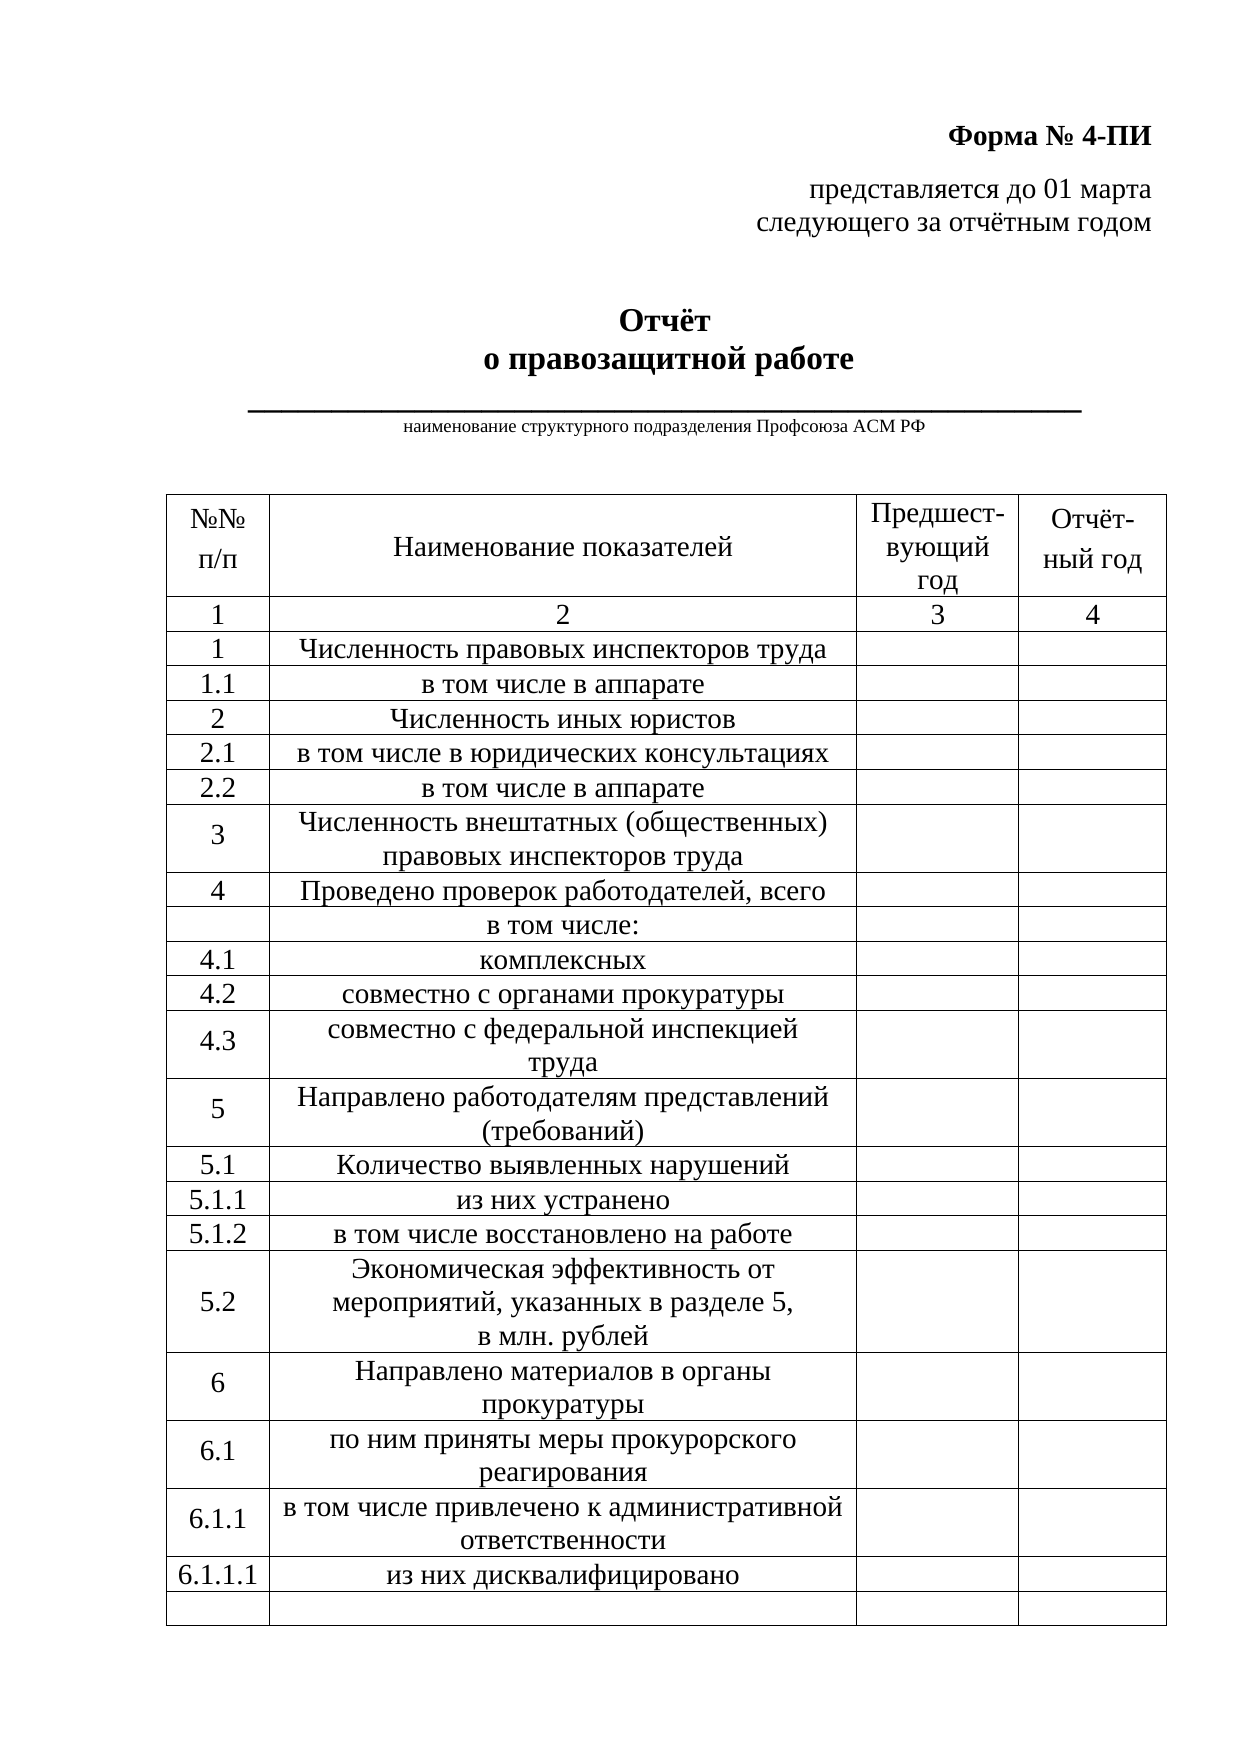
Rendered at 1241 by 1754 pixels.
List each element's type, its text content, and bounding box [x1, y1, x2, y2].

table_cell [1019, 805, 1166, 872]
table_cell [857, 701, 1018, 734]
table_cell Направлено материалов в органы прокуратуры [270, 1353, 856, 1420]
table_cell [857, 735, 1018, 769]
table_cell [1019, 976, 1166, 1010]
table_cell Численность внештатных (общественных) правовых инспекторов труда [270, 805, 856, 872]
table_cell [857, 1251, 1018, 1352]
table_cell 5.1.2 [167, 1216, 269, 1250]
table_cell 2 [270, 597, 856, 631]
table_cell 6.1.1 [167, 1489, 269, 1556]
table_cell в том числе в аппарате [270, 666, 856, 700]
table_cell 2.1 [167, 735, 269, 769]
table_cell Проведено проверок работодателей, всего [270, 873, 856, 906]
table_cell из них устранено [270, 1182, 856, 1215]
table_cell 2 [167, 701, 269, 734]
table_cell 5 [167, 1079, 269, 1146]
table_cell [1019, 1421, 1166, 1488]
table_cell 3 [857, 597, 1018, 631]
table_cell 2.2 [167, 770, 269, 803]
table_cell [857, 1011, 1018, 1078]
table_cell 5.2 [167, 1251, 269, 1352]
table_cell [270, 1592, 856, 1625]
table_cell комплексных [270, 942, 856, 975]
table_cell [1019, 1592, 1166, 1625]
text наименование структурного подразделения Профсоюза АСМ РФ [177, 415, 1152, 437]
table_cell 4.2 [167, 976, 269, 1010]
table_cell [1019, 1353, 1166, 1420]
table_cell [1019, 1079, 1166, 1146]
table_cell [1019, 770, 1166, 803]
table_cell Численность иных юристов [270, 701, 856, 734]
table_cell [857, 1421, 1018, 1488]
text __________________________________________________ [177, 377, 1152, 415]
table_cell [1019, 1216, 1166, 1250]
table_cell [857, 770, 1018, 803]
table_cell [857, 1182, 1018, 1215]
table_cell [857, 873, 1018, 906]
table_cell 6.1 [167, 1421, 269, 1488]
table_cell 3 [167, 805, 269, 872]
table_cell 5.1.1 [167, 1182, 269, 1215]
table_cell 5.1 [167, 1147, 269, 1181]
table_cell в том числе восстановлено на работе [270, 1216, 856, 1250]
table_cell 6.1.1.1 [167, 1557, 269, 1591]
table_cell 6 [167, 1353, 269, 1420]
table_cell 4.1 [167, 942, 269, 975]
table_cell совместно с органами прокуратуры [270, 976, 856, 1010]
table_cell в том числе привлечено к административной ответственности [270, 1489, 856, 1556]
table_cell Количество выявленных нарушений [270, 1147, 856, 1181]
table_cell [1019, 1182, 1166, 1215]
table_cell 1.1 [167, 666, 269, 700]
table_cell в том числе: [270, 907, 856, 941]
table_cell [1019, 666, 1166, 700]
text представляется до 01 марта [177, 171, 1152, 204]
table_cell 4.3 [167, 1011, 269, 1078]
table_cell 1 [167, 597, 269, 631]
table_cell [857, 976, 1018, 1010]
table_cell в том числе в аппарате [270, 770, 856, 803]
table_cell [857, 805, 1018, 872]
table_header Отчёт- ный год [1019, 495, 1166, 596]
table_cell [857, 632, 1018, 665]
table_cell совместно с федеральной инспекцией труда [270, 1011, 856, 1078]
table_cell [1019, 632, 1166, 665]
table_cell [857, 1147, 1018, 1181]
text следующего за отчётным годом [177, 204, 1152, 238]
table_cell [857, 1216, 1018, 1250]
table_cell в том числе в юридических консультациях [270, 735, 856, 769]
table_cell [857, 907, 1018, 941]
text Форма № 4-ПИ [177, 118, 1152, 152]
table_cell 1 [167, 632, 269, 665]
table_cell [857, 1079, 1018, 1146]
table_cell [167, 907, 269, 941]
table_cell [1019, 942, 1166, 975]
table_header Предшест- вующий год [857, 495, 1018, 596]
table_header Наименование показателей [270, 495, 856, 596]
table_cell [857, 1489, 1018, 1556]
table_cell Направлено работодателям представлений (требований) [270, 1079, 856, 1146]
table_cell [1019, 1011, 1166, 1078]
table_cell [857, 1353, 1018, 1420]
text о правозащитной работе [177, 338, 1152, 377]
table_cell [1019, 1147, 1166, 1181]
table_cell Численность правовых инспекторов труда [270, 632, 856, 665]
text Отчёт [177, 300, 1152, 338]
table_cell [857, 1557, 1018, 1591]
table_cell 4 [167, 873, 269, 906]
table_cell 4 [1019, 597, 1166, 631]
table_cell Экономическая эффективность от мероприятий, указанных в разделе 5, в млн. рублей [270, 1251, 856, 1352]
table_cell [1019, 735, 1166, 769]
table_cell [1019, 1557, 1166, 1591]
table_cell [857, 942, 1018, 975]
table_cell [1019, 1251, 1166, 1352]
table_cell [1019, 1489, 1166, 1556]
table_cell по ним приняты меры прокурорского реагирования [270, 1421, 856, 1488]
table_cell [1019, 873, 1166, 906]
table_cell [857, 1592, 1018, 1625]
table_cell 6.2 [167, 1592, 269, 1625]
table_cell [857, 666, 1018, 700]
table_header №№ п/п [167, 495, 269, 596]
table_cell [1019, 907, 1166, 941]
table_cell [1019, 701, 1166, 734]
table_cell из них дисквалифицировано [270, 1557, 856, 1591]
